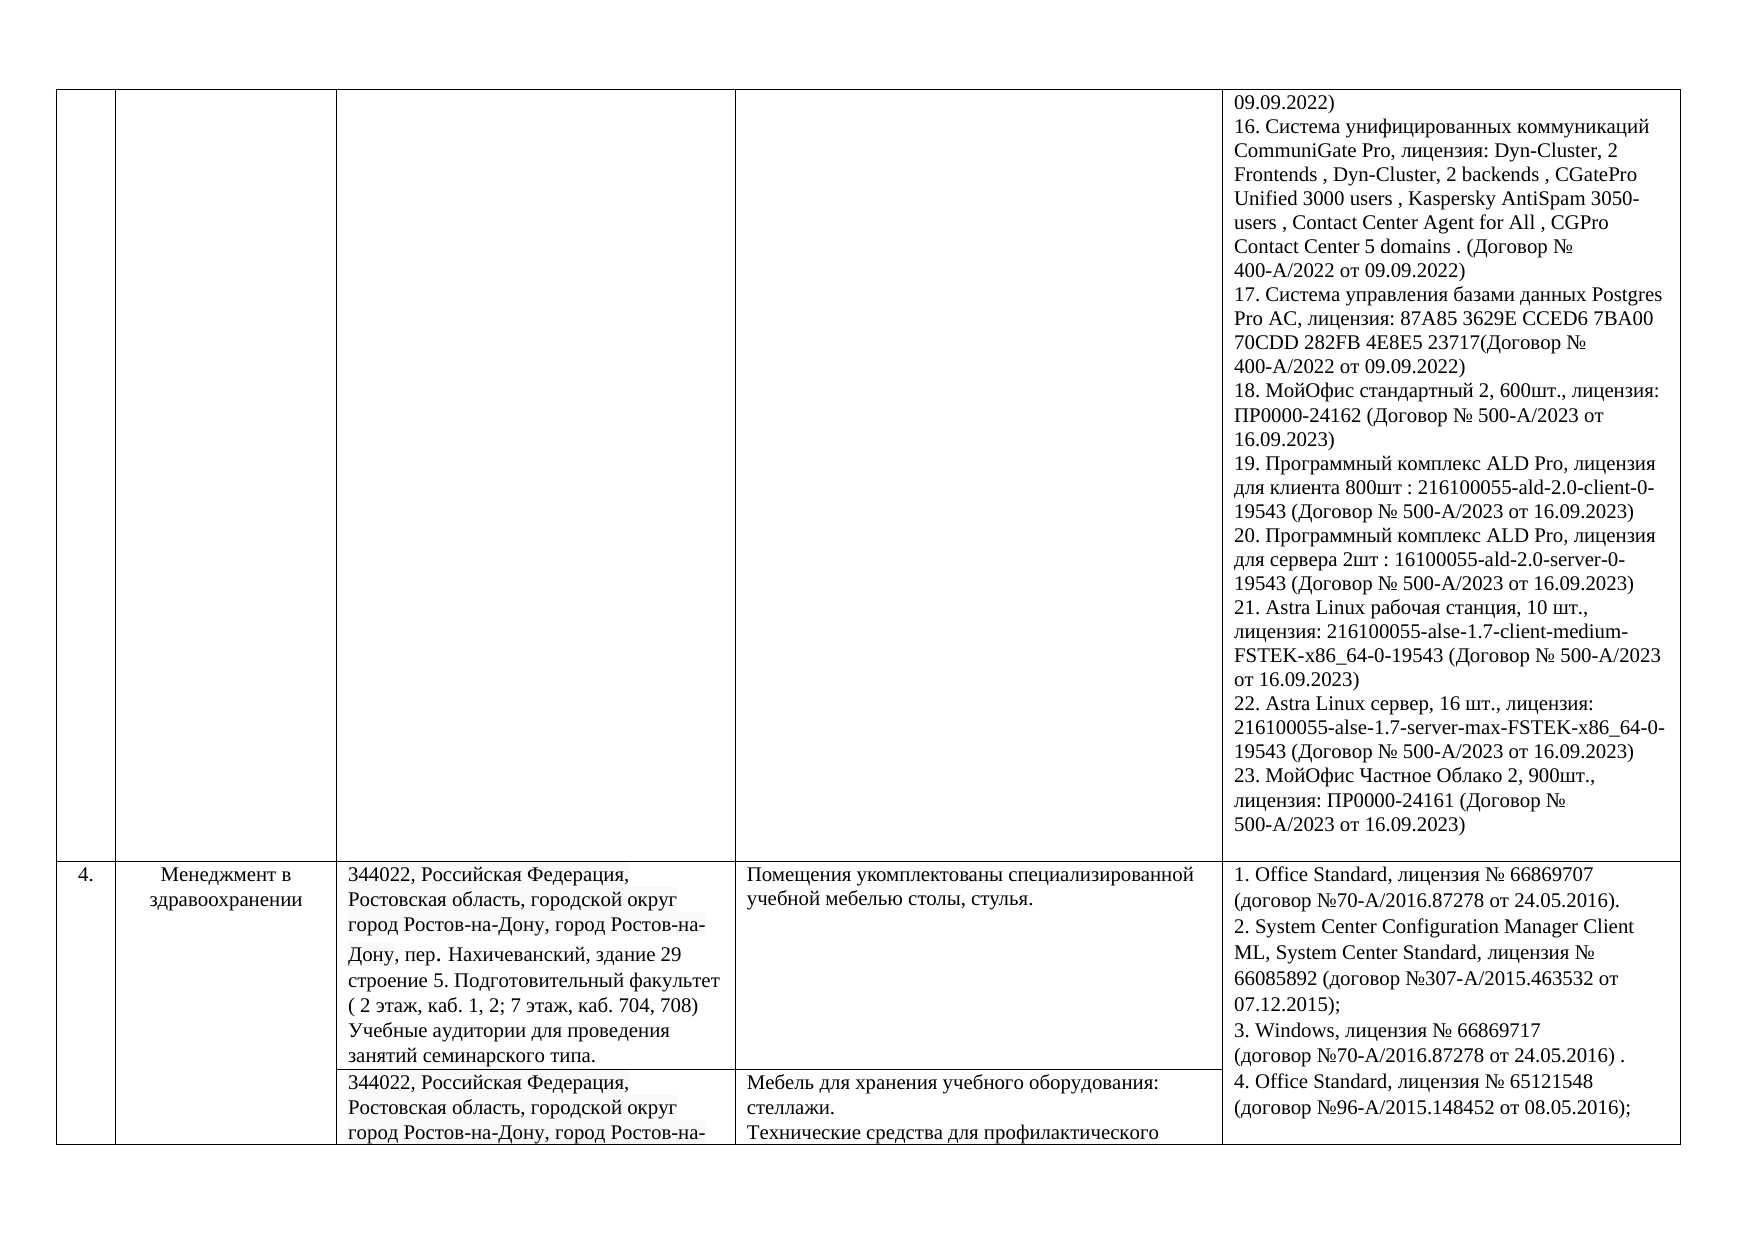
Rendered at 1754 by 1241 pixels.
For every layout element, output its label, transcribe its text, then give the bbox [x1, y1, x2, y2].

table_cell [337, 90, 735, 861]
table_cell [736, 1070, 1222, 1144]
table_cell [736, 90, 1222, 861]
table_cell 344022, Российская Федерация, Ростовская область, городской округ город Ростов-на-Дону, город Ростов-на-Дону, пер. Нахичеванский, здание 29 строение 5. Подготовительный факультет ( 2 этаж, каб. 1, 2; 7 этаж, каб. 704, 708) Учебные аудитории для проведения занятий семинарского типа. [337, 862, 735, 1069]
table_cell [337, 1070, 735, 1144]
table_cell Помещения укомплектованы специализированной учебной мебелью столы, стулья. [736, 862, 1222, 1069]
table_cell Менеджмент в здравоохранении [116, 862, 336, 1144]
table_cell 4. [57, 862, 115, 1144]
